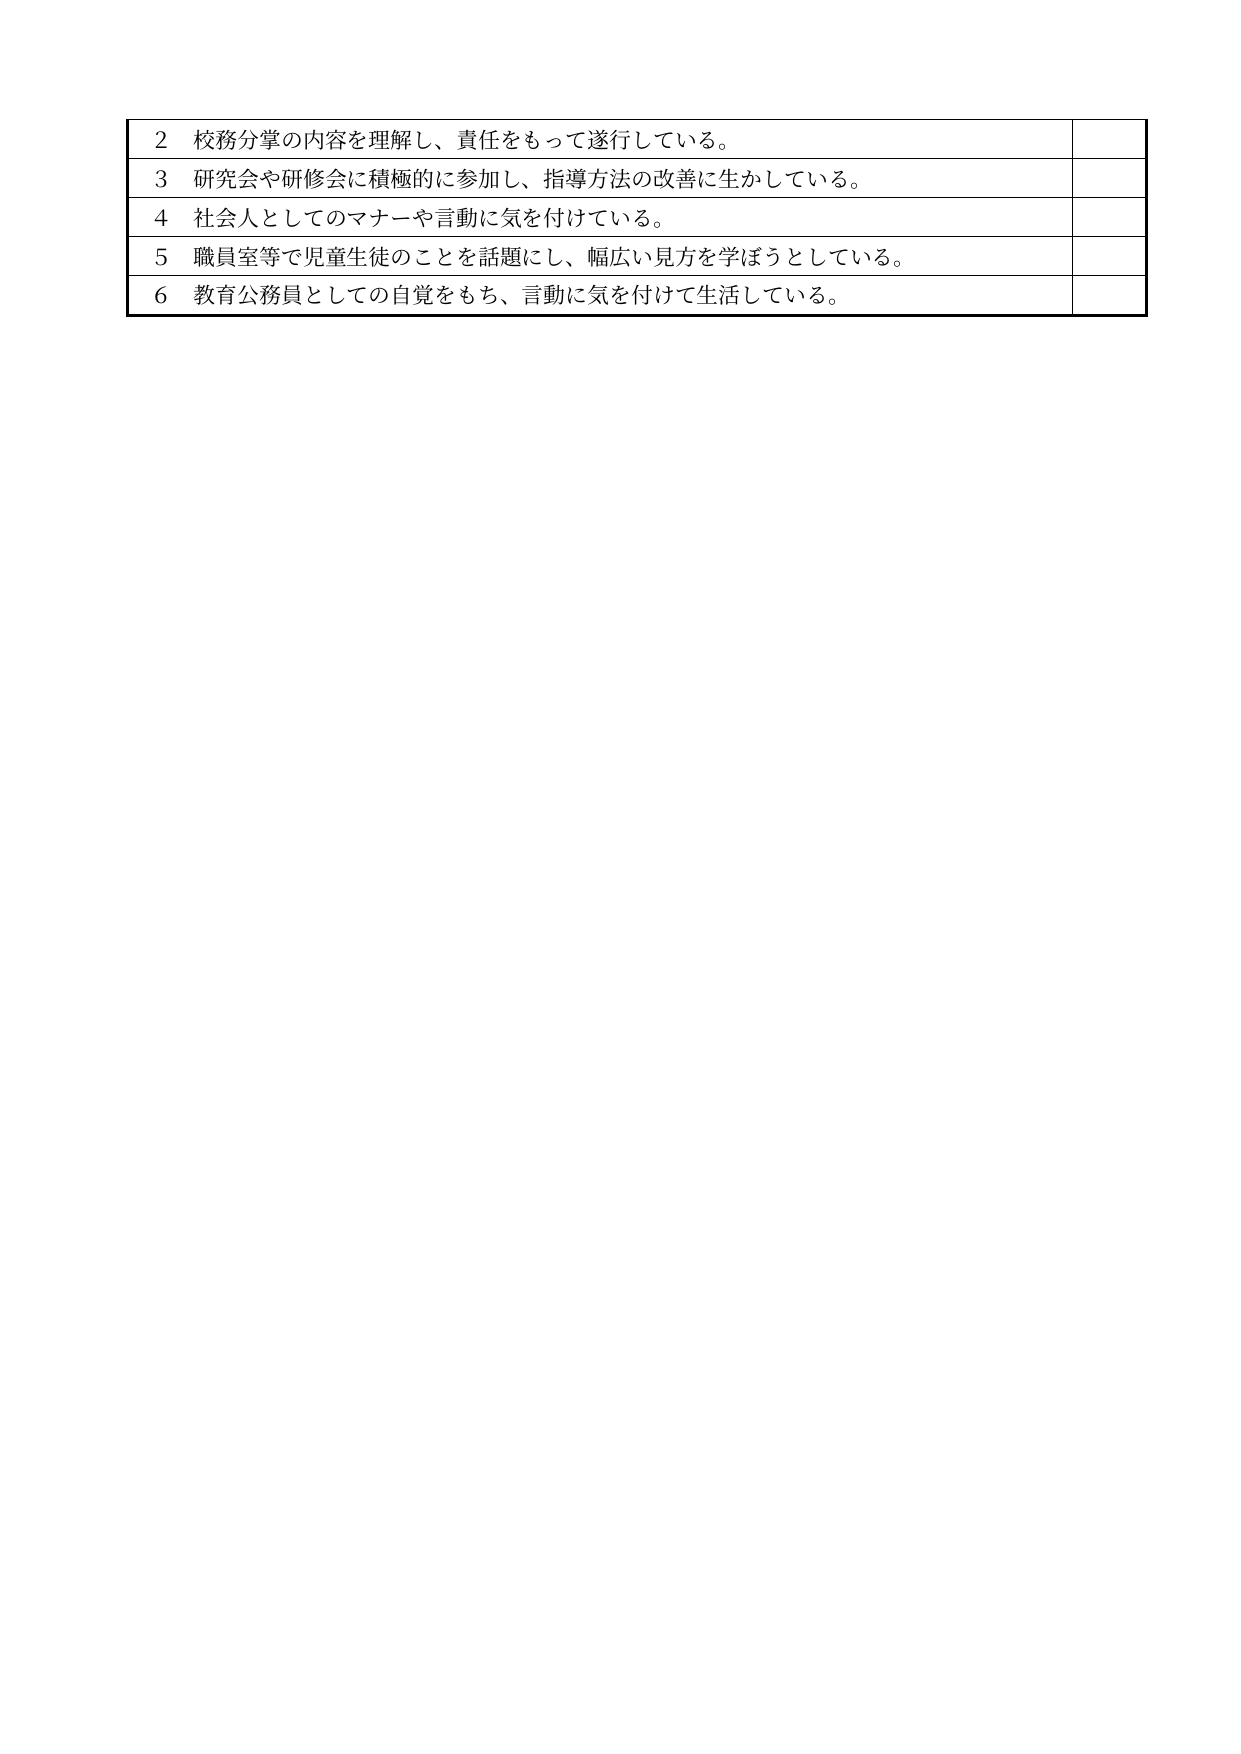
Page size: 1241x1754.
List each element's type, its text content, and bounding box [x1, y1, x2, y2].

table_cell [1073, 120, 1145, 158]
table_cell [1073, 159, 1145, 197]
table_cell ３ 研究会や研修会に積極的に参加し、指導方法の改善に生かしている。 [129, 159, 1072, 197]
table_cell [1073, 237, 1145, 274]
table_cell [1073, 276, 1145, 313]
table_cell ２ 校務分掌の内容を理解し、責任をもって遂行している。 [129, 120, 1072, 158]
table_cell ５ 職員室等で児童生徒のことを話題にし、幅広い見方を学ぼうとしている。 [129, 237, 1072, 274]
table_cell ４ 社会人としてのマナーや言動に気を付けている。 [129, 198, 1072, 236]
table_cell [1073, 198, 1145, 236]
table_cell ６ 教育公務員としての自覚をもち、言動に気を付けて生活している。 [129, 276, 1072, 313]
